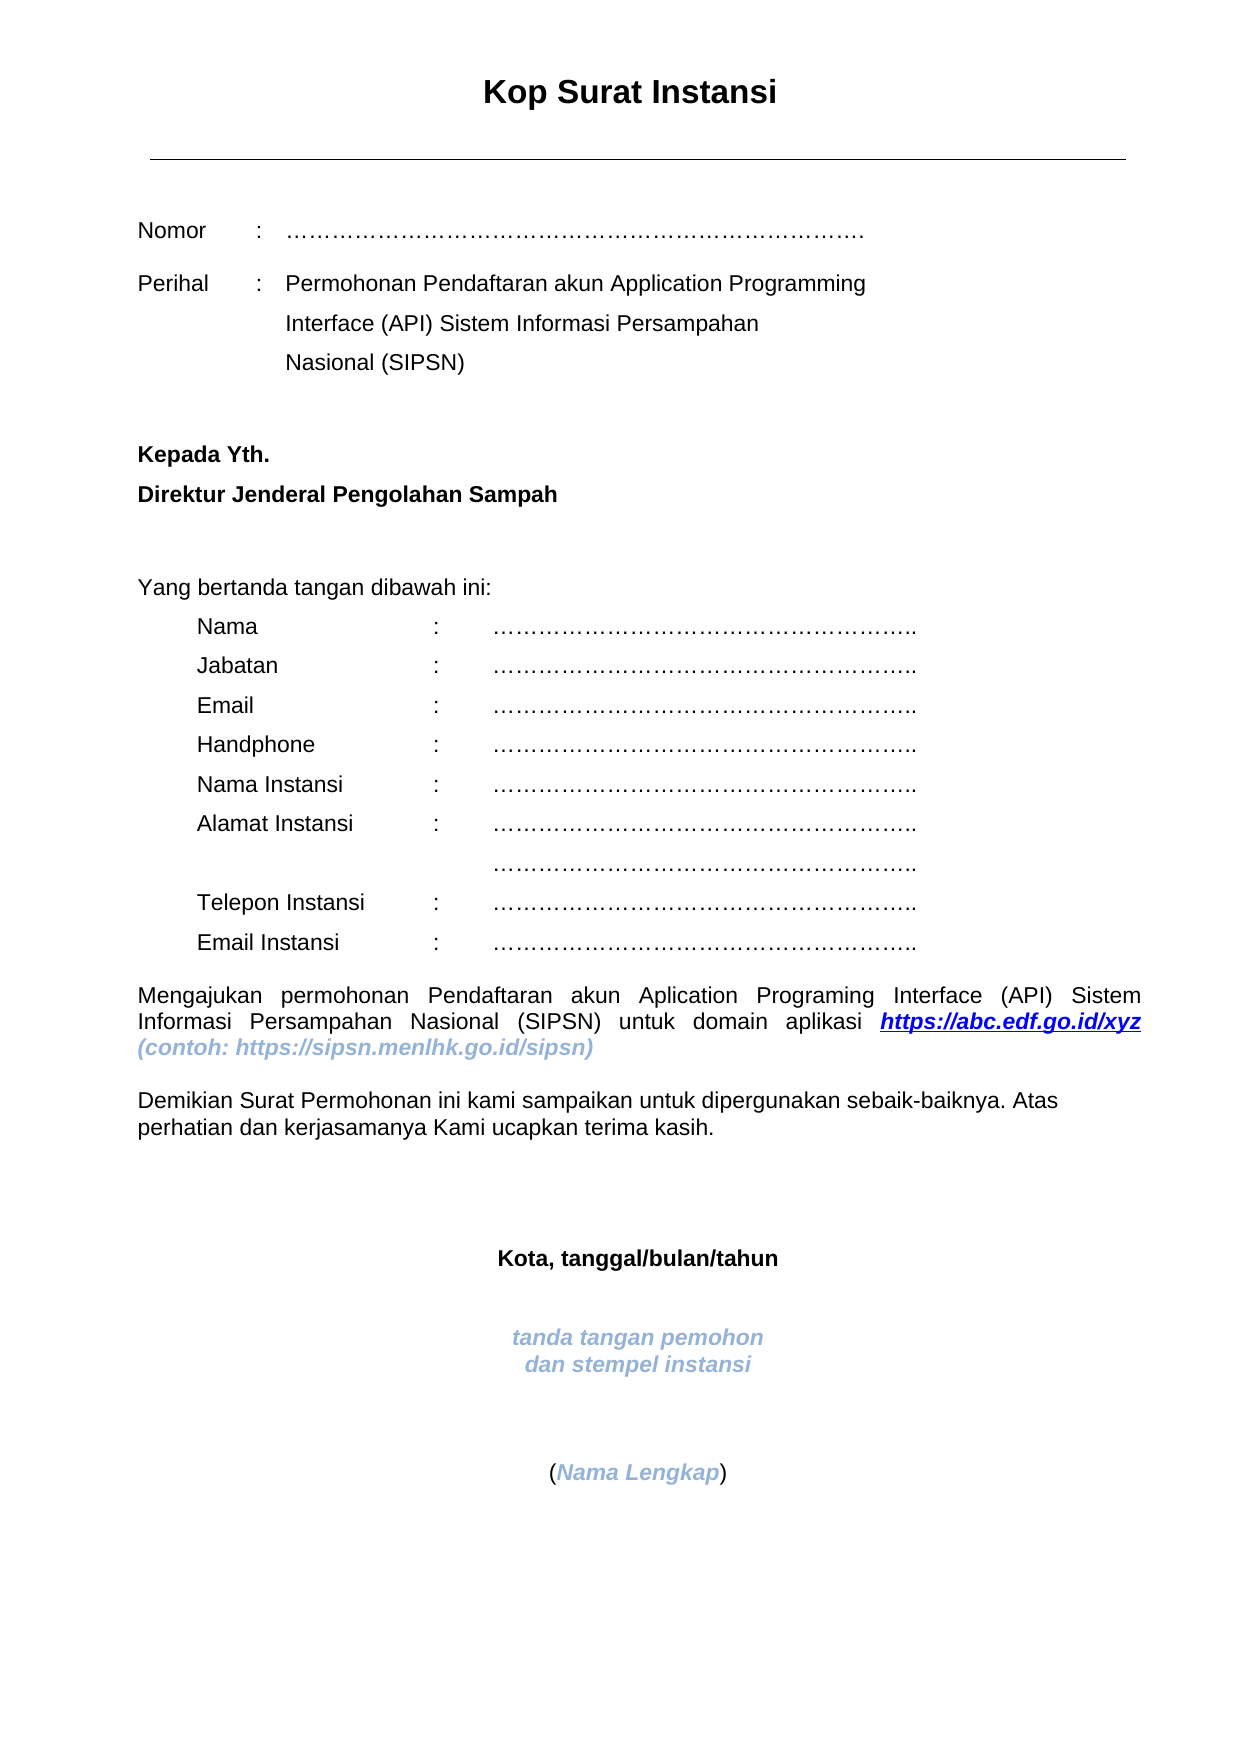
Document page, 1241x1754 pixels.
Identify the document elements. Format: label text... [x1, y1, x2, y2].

text Interface (API) Sistem Informasi Persampahan [137, 309, 843, 336]
text Handphone : ……………………………………………….. [197, 731, 1141, 758]
text Kepada Yth. [137, 441, 843, 467]
text Email : ……………………………………………….. [197, 692, 1141, 718]
text dan stempel instansi [137, 1351, 1138, 1377]
text (Nama Lengkap) [137, 1459, 1138, 1485]
text Nasional (SIPSN) [137, 349, 843, 375]
text Yang bertanda tangan dibawah ini: [137, 573, 843, 600]
text Jabatan : ……………………………………………….. [197, 652, 1141, 679]
text ……………………………………………….. [197, 850, 1141, 876]
text Nomor : …………………………………………………………………. [137, 217, 1141, 244]
text Telepon Instansi : ……………………………………………….. [197, 889, 1141, 916]
text Alamat Instansi : ……………………………………………….. [197, 810, 1141, 837]
text Demikian Surat Permohonan ini kami sampaikan untuk dipergunakan sebaik-baiknya. Atas perhatian dan kerjasamanya Kami ucapkan terima kasih. [137, 1087, 1141, 1140]
text Kota, tanggal/bulan/tahun [137, 1245, 1138, 1272]
text Direktur Jenderal Pengolahan Sampah [137, 481, 962, 507]
text Nama Instansi : ……………………………………………….. [197, 771, 1141, 797]
text Kop Surat Instansi [137, 72, 1122, 111]
text Mengajukan permohonan Pendaftaran akun Aplication Programing Interface (API) Sistem Informasi Persampahan Nasional (SIPSN) untuk domain aplikasi https://abc.edf.go.id/xyz (contoh: https://sipsn.menlhk.go.id/sipsn) [137, 982, 1141, 1061]
text Email Instansi : ……………………………………………….. [197, 929, 1141, 955]
text Nama : ……………………………………………….. [197, 613, 1141, 639]
text tanda tangan pemohon [137, 1324, 1138, 1351]
text Perihal : Permohonan Pendaftaran akun Application Programming [137, 270, 961, 296]
